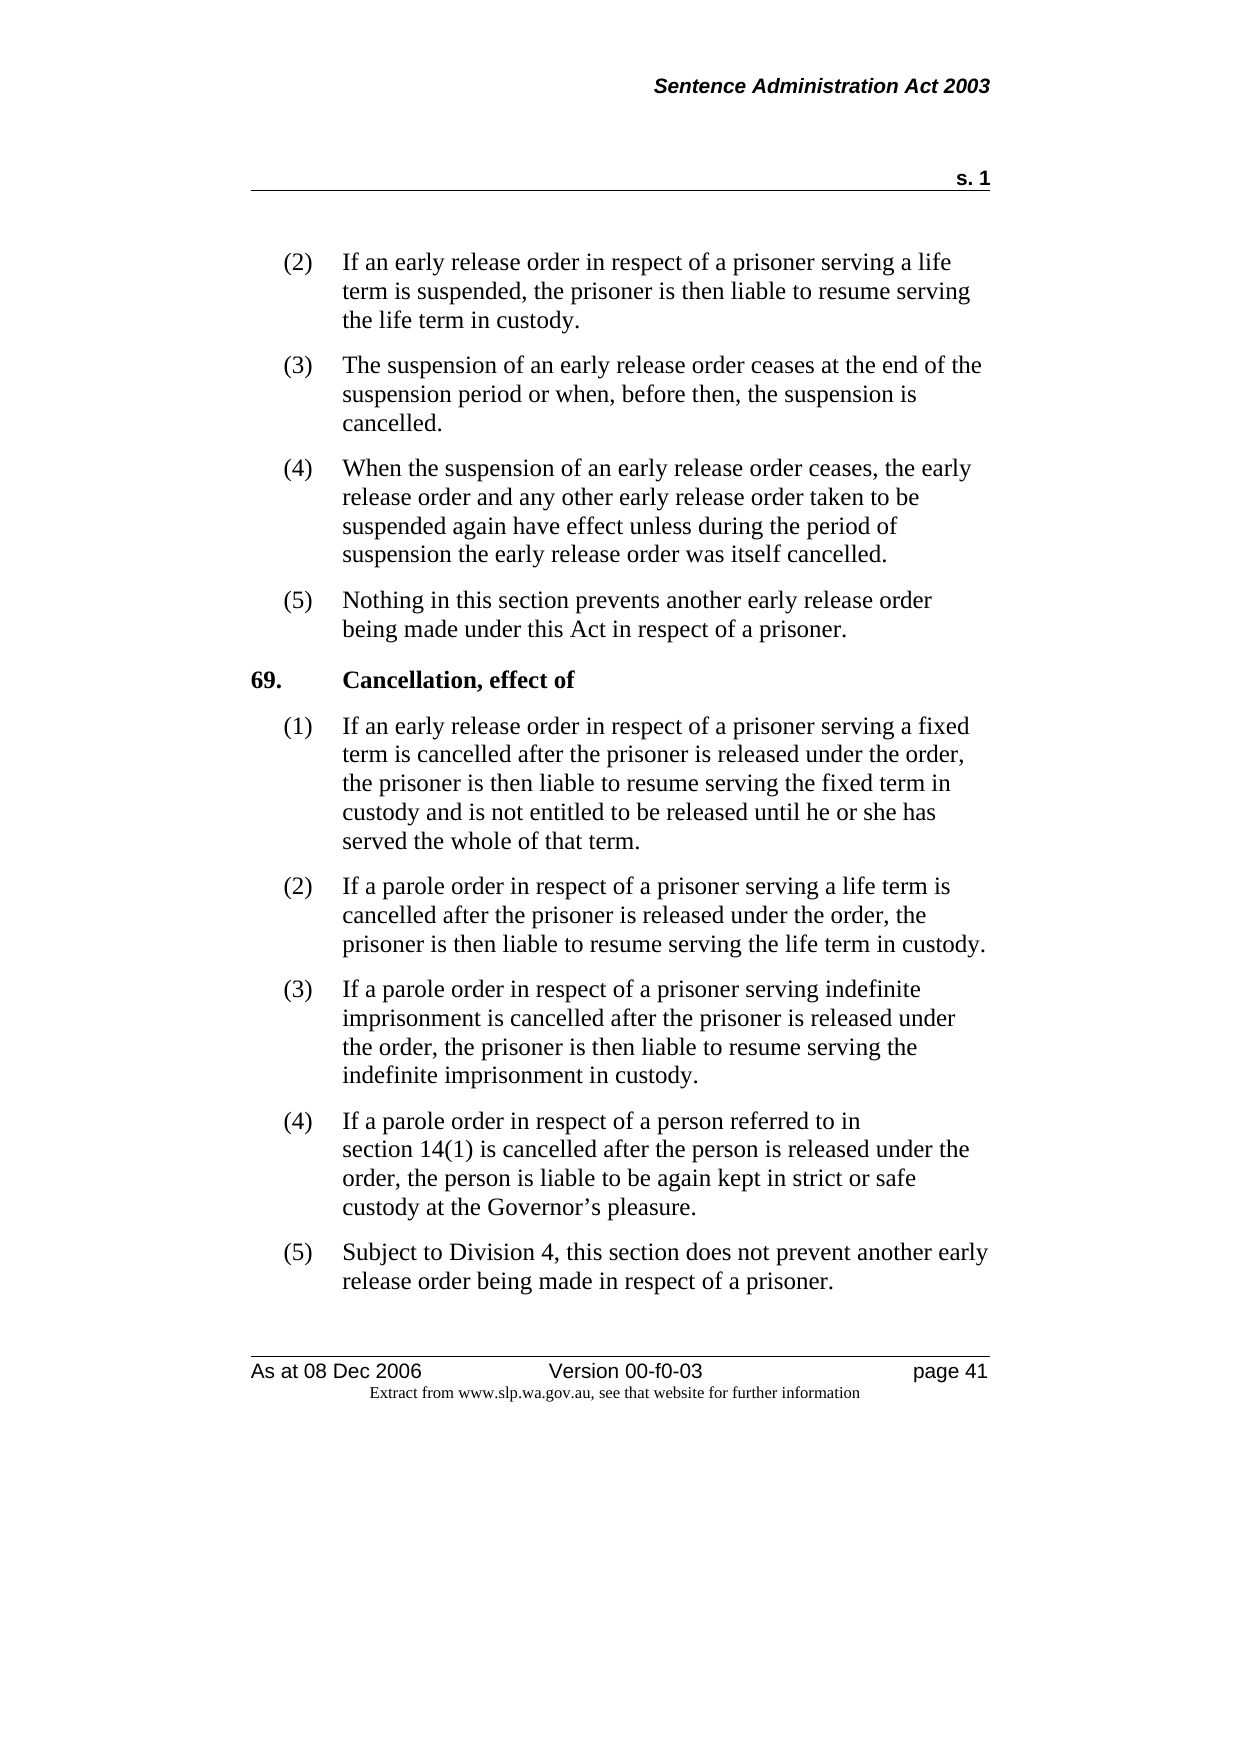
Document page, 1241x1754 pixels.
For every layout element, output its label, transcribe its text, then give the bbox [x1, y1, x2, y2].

text (4) If a parole order in respect of a person referred to in section 14(1) is cancelled after the person is released under the order, the person is liable to be again kept in strict or safe custody at the Governor’s pleasure. [251, 1106, 990, 1221]
subtitle 69. Cancellation, effect of [251, 665, 990, 694]
text (1) If an early release order in respect of a prisoner serving a fixed term is cancelled after the prisoner is released under the order, the prisoner is then liable to resume serving the fixed term in custody and is not entitled to be released until he or she has served the whole of that term. [251, 711, 990, 854]
text (4) When the suspension of an early release order ceases, the early release order and any other early release order taken to be suspended again have effect unless during the period of suspension the early release order was itself cancelled. [251, 453, 990, 568]
text (2) If a parole order in respect of a prisoner serving a life term is cancelled after the prisoner is released under the order, the prisoner is then liable to resume serving the life term in custody. [251, 871, 990, 957]
text (3) If a parole order in respect of a prisoner serving indefinite imprisonment is cancelled after the prisoner is released under the order, the prisoner is then liable to resume serving the indefinite imprisonment in custody. [251, 974, 990, 1089]
text (5) Subject to Division 4, this section does not prevent another early release order being made in respect of a prisoner. [251, 1237, 990, 1295]
text (3) The suspension of an early release order ceases at the end of the suspension period or when, before then, the suspension is cancelled. [251, 350, 990, 437]
text (5) Nothing in this section prevents another early release order being made under this Act in respect of a prisoner. [251, 585, 990, 642]
text (2) If an early release order in respect of a prisoner serving a life term is suspended, the prisoner is then liable to resume serving the life term in custody. [251, 247, 990, 334]
